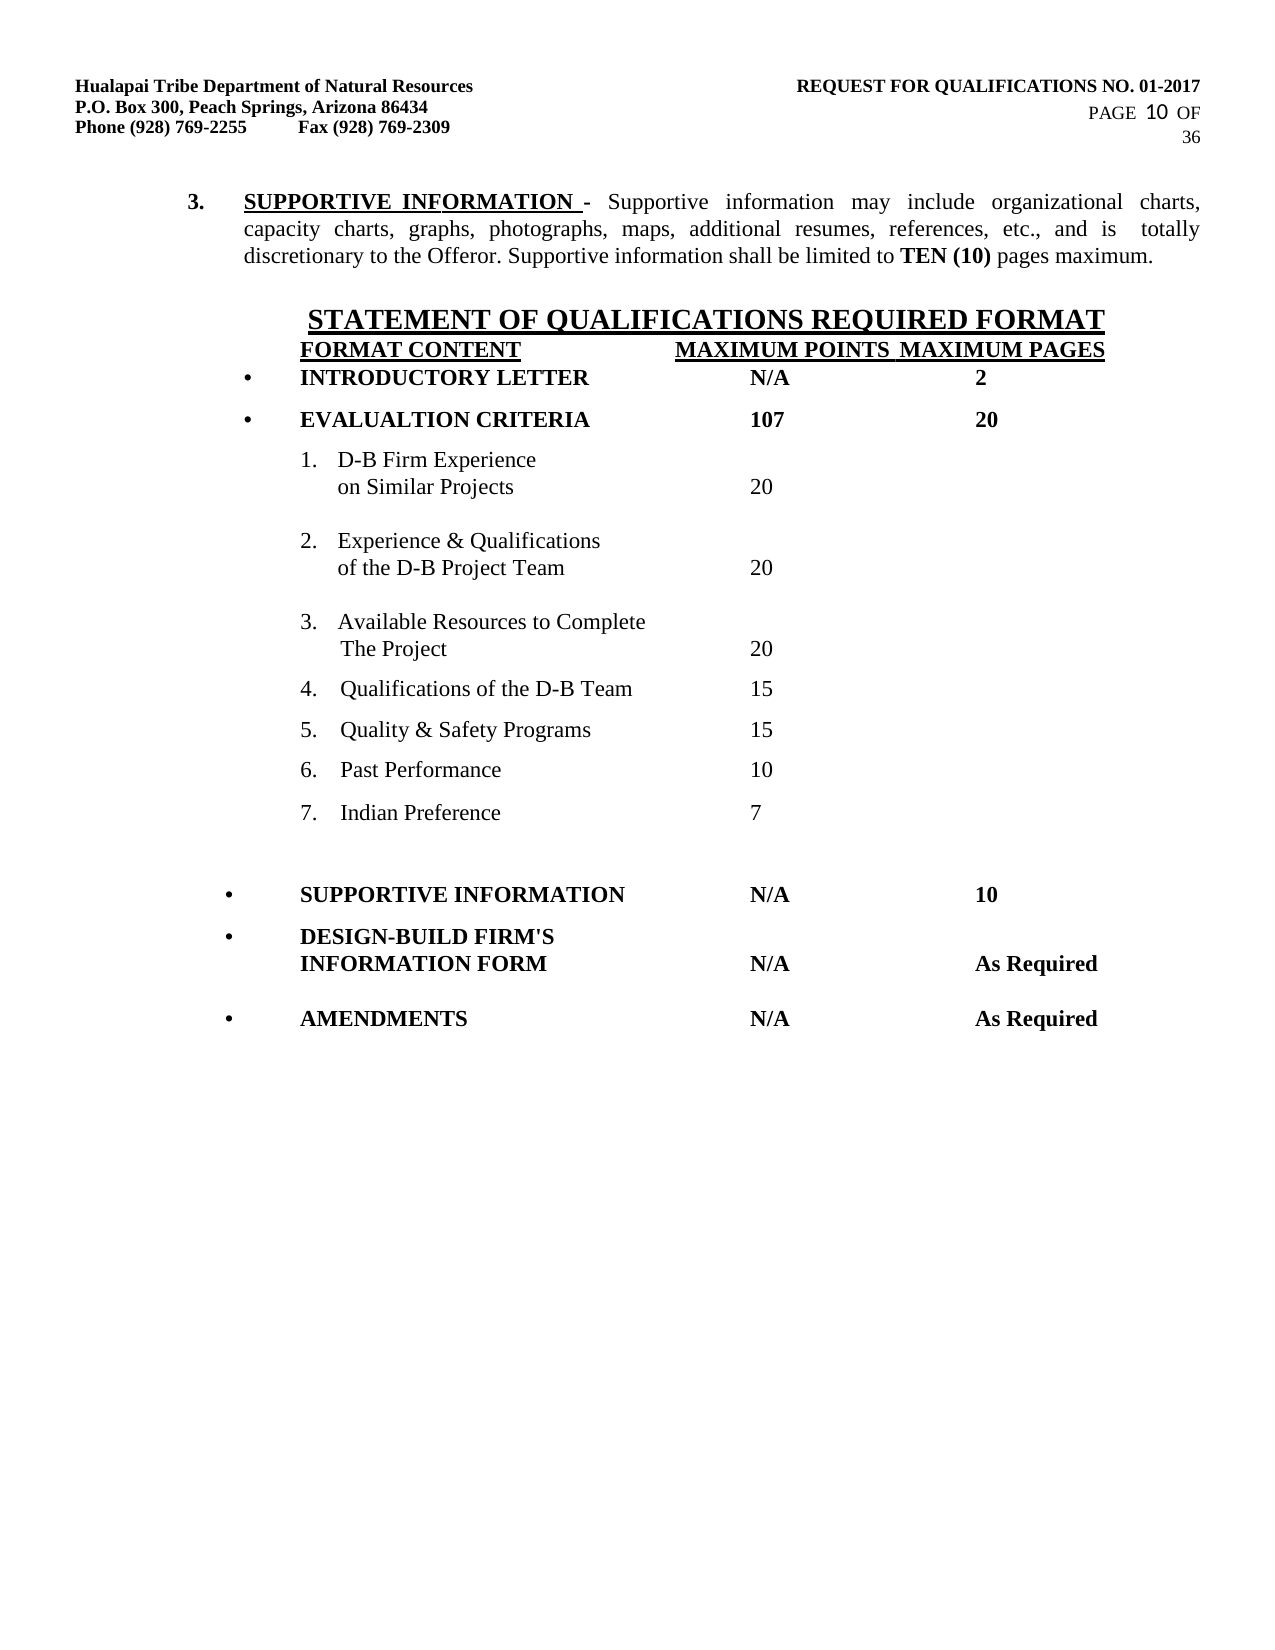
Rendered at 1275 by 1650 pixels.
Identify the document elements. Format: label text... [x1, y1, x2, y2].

list SUPPORTIVE INFORMATION - Supportive information may include organizational charts, capacity charts, graphs, photographs, maps, additional resumes, references, etc., and is totally discretionary to the Offeror. Supportive information shall be limited to TEN (10) pages maximum. [187, 188, 1200, 268]
table_cell 10 [698, 752, 1002, 794]
table_header 10 [882, 869, 1102, 914]
table_cell 1. [240, 441, 327, 515]
table_cell D-B Firm Experience on Similar Projects [327, 441, 698, 515]
table_cell 20 [698, 441, 1002, 515]
table_cell N/A [688, 915, 882, 990]
table_cell 15 [698, 711, 1002, 752]
table_header 2 [882, 363, 1002, 398]
table_header N/A [688, 869, 882, 914]
table_header N/A [698, 363, 882, 398]
table_cell Experience & Qualifications of the D-B Project Team [327, 515, 698, 596]
table_cell 4. [240, 671, 327, 711]
table_cell 20 [698, 596, 1002, 671]
table_cell Past Performance [327, 752, 698, 794]
table_cell 7 [698, 794, 1002, 836]
table_cell 107 [698, 398, 882, 441]
table_cell 2. [240, 515, 327, 596]
table_cell 20 [698, 515, 1002, 596]
table_cell 7. [240, 794, 327, 836]
table_header INTRODUCTORY LETTER [240, 363, 698, 398]
table_header SUPPORTIVE INFORMATION [221, 869, 688, 914]
table_cell DESIGN-BUILD FIRM'S INFORMATION FORM [221, 915, 688, 990]
table_cell 3. [240, 596, 327, 671]
table_cell Indian Preference [327, 794, 698, 836]
table_cell Available Resources to Complete The Project [327, 596, 698, 671]
table_cell AMENDMENTS [221, 990, 688, 1042]
table_cell 6. [240, 752, 327, 794]
table_cell Qualifications of the D-B Team [327, 671, 698, 711]
table_cell 20 [882, 398, 1002, 441]
table_cell EVALUALTION CRITERIA [240, 398, 698, 441]
table_cell N/A [688, 990, 882, 1042]
table_cell As Required [882, 915, 1102, 990]
subtitle STATEMENT OF QUALIFICATIONS REQUIRED FORMAT [307, 302, 1212, 336]
table_cell Quality & Safety Programs [327, 711, 698, 752]
table_cell 15 [698, 671, 1002, 711]
table_cell 5. [240, 711, 327, 752]
subtitle FORMAT CONTENT MAXIMUM POINTS MAXIMUM PAGES [300, 336, 1212, 363]
table_cell As Required [882, 990, 1102, 1042]
